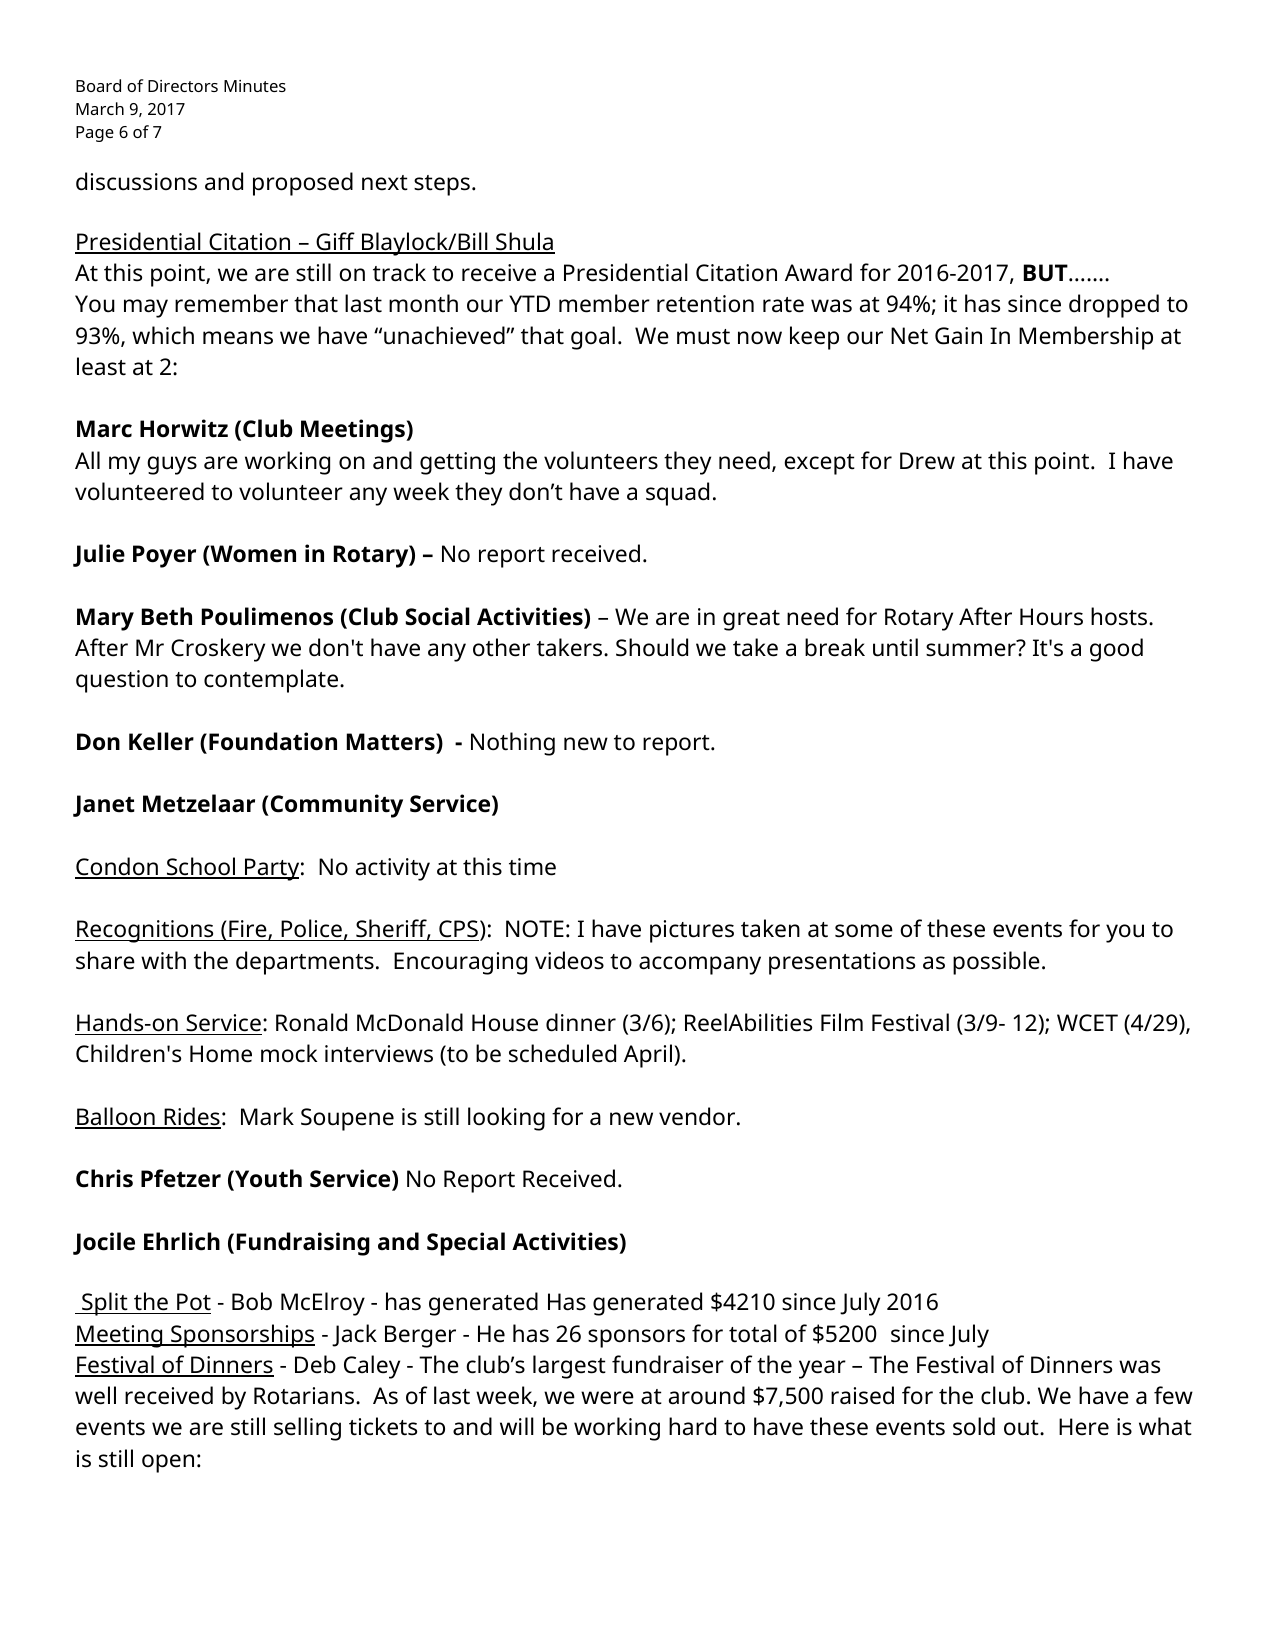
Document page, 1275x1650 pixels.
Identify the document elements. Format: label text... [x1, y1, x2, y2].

text Jocile Ehrlich (Fundraising and Special Activities) [75, 1226, 1200, 1257]
text Balloon Rides: Mark Soupene is still looking for a new vendor. [75, 1101, 1200, 1132]
text All my guys are working on and getting the volunteers they need, except for Drew at this point. I have volunteered to volunteer any week they don’t have a squad. [75, 444, 1200, 507]
text Presidential Citation – Giff Blaylock/Bill Shula [75, 226, 1200, 257]
text Don Keller (Foundation Matters) - Nothing new to report. [75, 726, 1200, 757]
text You may remember that last month our YTD member retention rate was at 94%; it has since dropped to 93%, which means we have “unachieved” that goal. We must now keep our Net Gain In Membership at least at 2: [75, 288, 1200, 382]
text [75, 166, 1200, 226]
text Recognitions (Fire, Police, Sheriff, CPS): NOTE: I have pictures taken at some of these events for you to share with the departments. Encouraging videos to accompany presentations as possible. [75, 913, 1200, 976]
text Split the Pot - Bob McElroy - has generated Has generated $4210 since July 2016 Meeting Sponsorships - Jack Berger - He has 26 sponsors for total of $5200 since July Festival of Dinners - Deb Caley - The club’s largest fundraiser of the year – The Festival of Dinners was well received by Rotarians. As of last week, we were at around $7,500 raised for the club. We have a few events we are still selling tickets to and will be working hard to have these events sold out. Here is what is still open: [75, 1286, 1200, 1474]
text Julie Poyer (Women in Rotary) – No report received. [75, 538, 1200, 569]
text At this point, we are still on track to receive a Presidential Citation Award for 2016-2017, BUT……. [75, 257, 1200, 288]
text Hands-on Service: Ronald McDonald House dinner (3/6); ReelAbilities Film Festival (3/9- 12); WCET (4/29), Children's Home mock interviews (to be scheduled April). [75, 1007, 1200, 1069]
text Marc Horwitz (Club Meetings) [75, 413, 1200, 444]
text Janet Metzelaar (Community Service) Condon School Party: No activity at this time [75, 788, 1200, 882]
text Chris Pfetzer (Youth Service) No Report Received. [75, 1163, 1200, 1194]
text Mary Beth Poulimenos (Club Social Activities) – We are in great need for Rotary After Hours hosts. After Mr Croskery we don't have any other takers. Should we take a break until summer? It's a good question to contemplate. [75, 601, 1200, 694]
